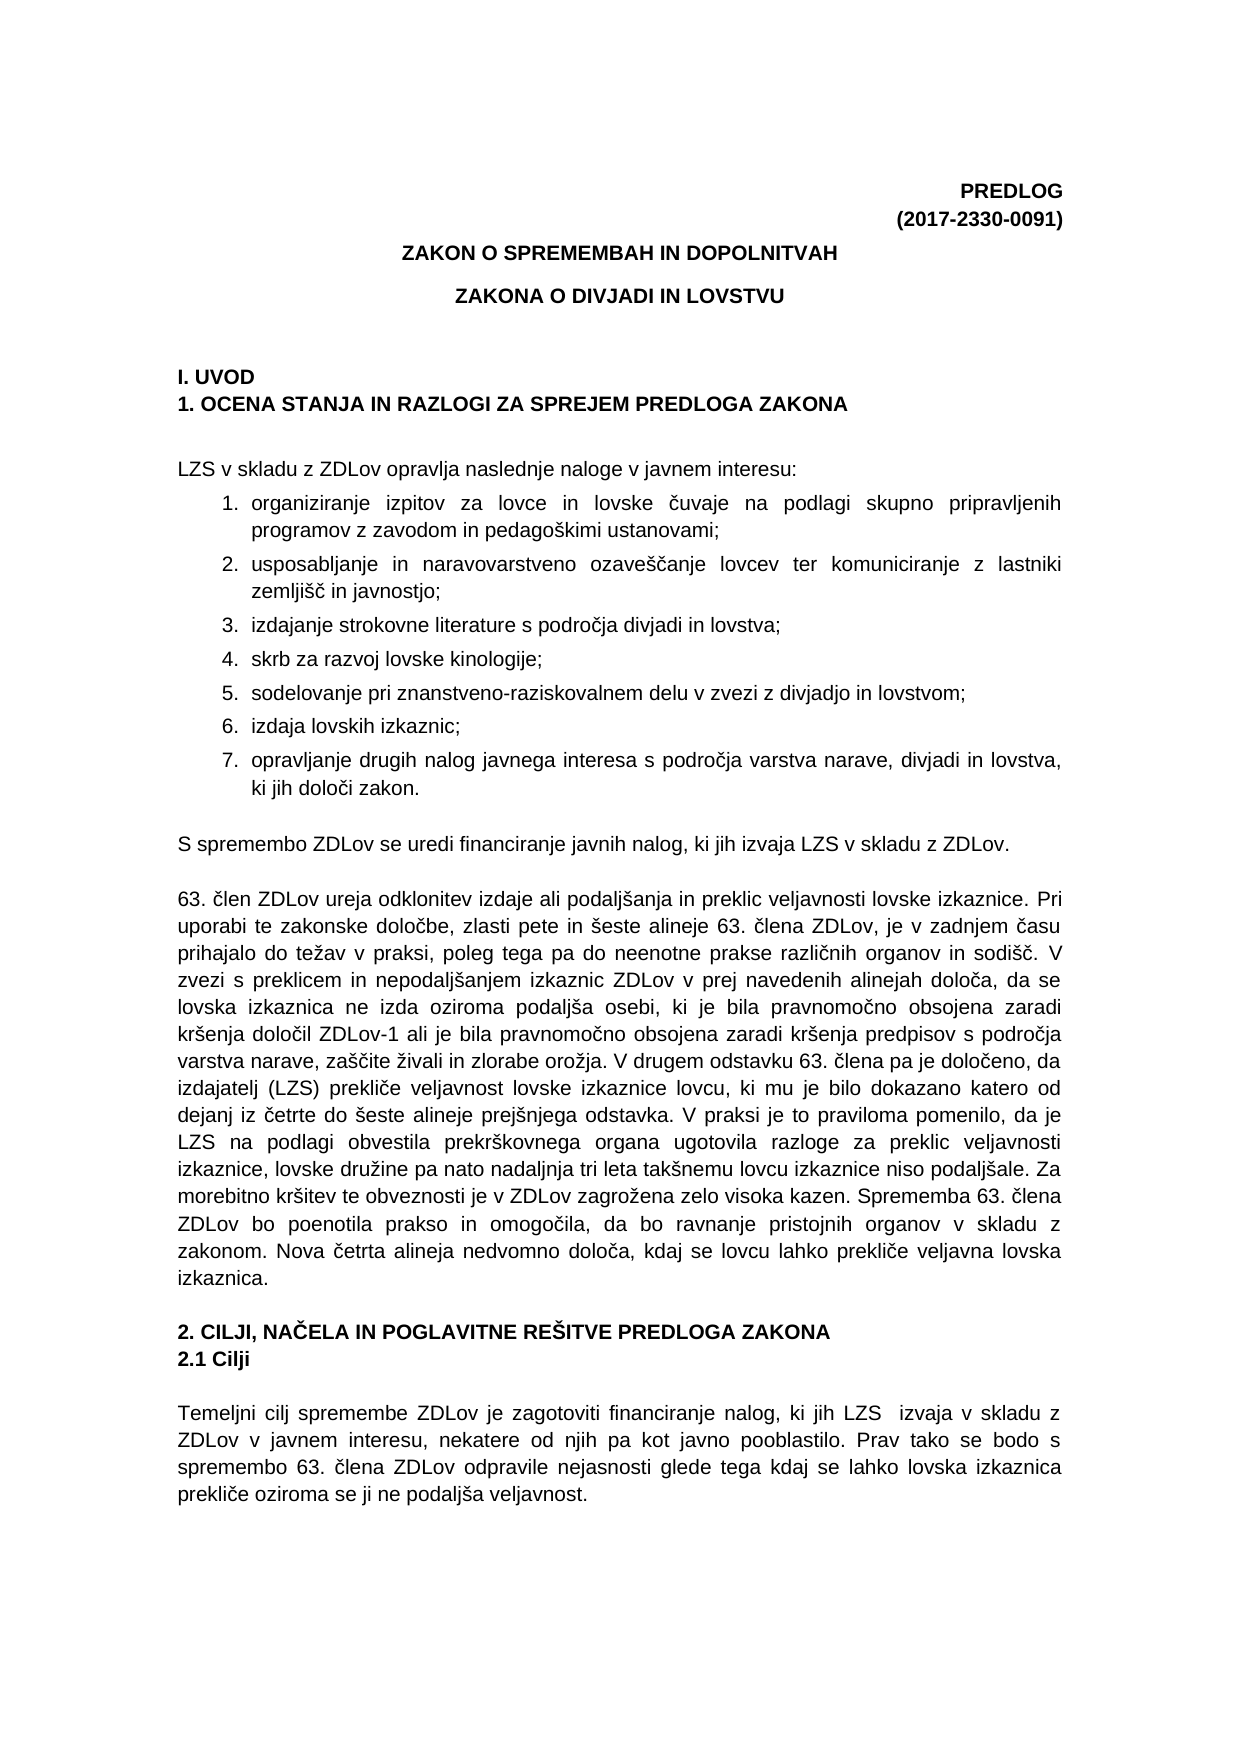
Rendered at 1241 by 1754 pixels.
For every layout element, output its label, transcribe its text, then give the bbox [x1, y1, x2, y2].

table_cell Temeljni cilj spremembe ZDLov je zagotoviti financiranje nalog, ki jih LZS izvaja v skladu z ZDLov v javnem interesu, nekatere od njih pa kot javno pooblastilo. Prav tako se bodo s spremembo 63. člena ZDLov odpravile nejasnosti glede tega kdaj se lahko lovska izkaznica prekliče oziroma se ji ne podaljša veljavnost. [166, 1372, 1074, 1616]
table_header ZAKON O SPREMEMBAH IN DOPOLNITVAH ZAKONA O DIVJADI IN LOVSTVU [166, 231, 1074, 363]
table_cell 1. OCENA STANJA IN RAZLOGI ZA SPREJEM PREDLOGA ZAKONA [166, 390, 1074, 417]
table_cell 2. CILJI, NAČELA IN POGLAVITNE REŠITVE PREDLOGA ZAKONA [166, 1318, 1074, 1345]
text PREDLOG [177, 177, 1063, 204]
table_cell LZS v skladu z ZDLov opravlja naslednje naloge v javnem interesu: organiziranje izpitov za lovce in lovske čuvaje na podlagi skupno pripravljenih programov z zavodom in pedagoškimi ustanovami; usposabljanje in naravovarstveno ozaveščanje lovcev ter komuniciranje z lastniki zemljišč in javnostjo; izdajanje strokovne literature s področja divjadi in lovstva; skrb za razvoj lovske kinologije; sodelovanje pri znanstveno-raziskovalnem delu v zvezi z divjadjo in lovstvom; izdaja lovskih izkaznic; opravljanje drugih nalog javnega interesa s področja varstva narave, divjadi in lovstva, ki jih določi zakon. S spremembo ZDLov se uredi financiranje javnih nalog, ki jih izvaja LZS v skladu z ZDLov. 63. člen ZDLov ureja odklonitev izdaje ali podaljšanja in preklic veljavnosti lovske izkaznice. Pri uporabi te zakonske določbe, zlasti pete in šeste alineje 63. člena ZDLov, je v zadnjem času prihajalo do težav v praksi, poleg tega pa do neenotne prakse različnih organov in sodišč. V zvezi s preklicem in nepodaljšanjem izkaznic ZDLov v prej navedenih alinejah določa, da se lovska izkaznica ne izda oziroma podaljša osebi, ki je bila pravnomočno obsojena zaradi kršenja določil ZDLov-1 ali je bila pravnomočno obsojena zaradi kršenja predpisov s področja varstva narave, zaščite živali in zlorabe orožja. V drugem odstavku 63. člena pa je določeno, da izdajatelj (LZS) prekliče veljavnost lovske izkaznice lovcu, ki mu je bilo dokazano katero od dejanj iz četrte do šeste alineje prejšnjega odstavka. V praksi je to praviloma pomenilo, da je LZS na podlagi obvestila prekrškovnega organa ugotovila razloge za preklic veljavnosti izkaznice, lovske družine pa nato nadaljnja tri leta takšnemu lovcu izkaznice niso podaljšale. Za morebitno kršitev te obveznosti je v ZDLov zagrožena zelo visoka kazen. Sprememba 63. člena ZDLov bo poenotila prakso in omogočila, da bo ravnanje pristojnih organov v skladu z zakonom. Nova četrta alineja nedvomno določa, kdaj se lovcu lahko prekliče veljavna lovska izkaznica. [166, 417, 1074, 1318]
table_cell I. UVOD [166, 363, 1074, 390]
table_cell 2.1 Cilji [166, 1345, 1074, 1372]
text (2017-2330-0091) [177, 204, 1063, 231]
